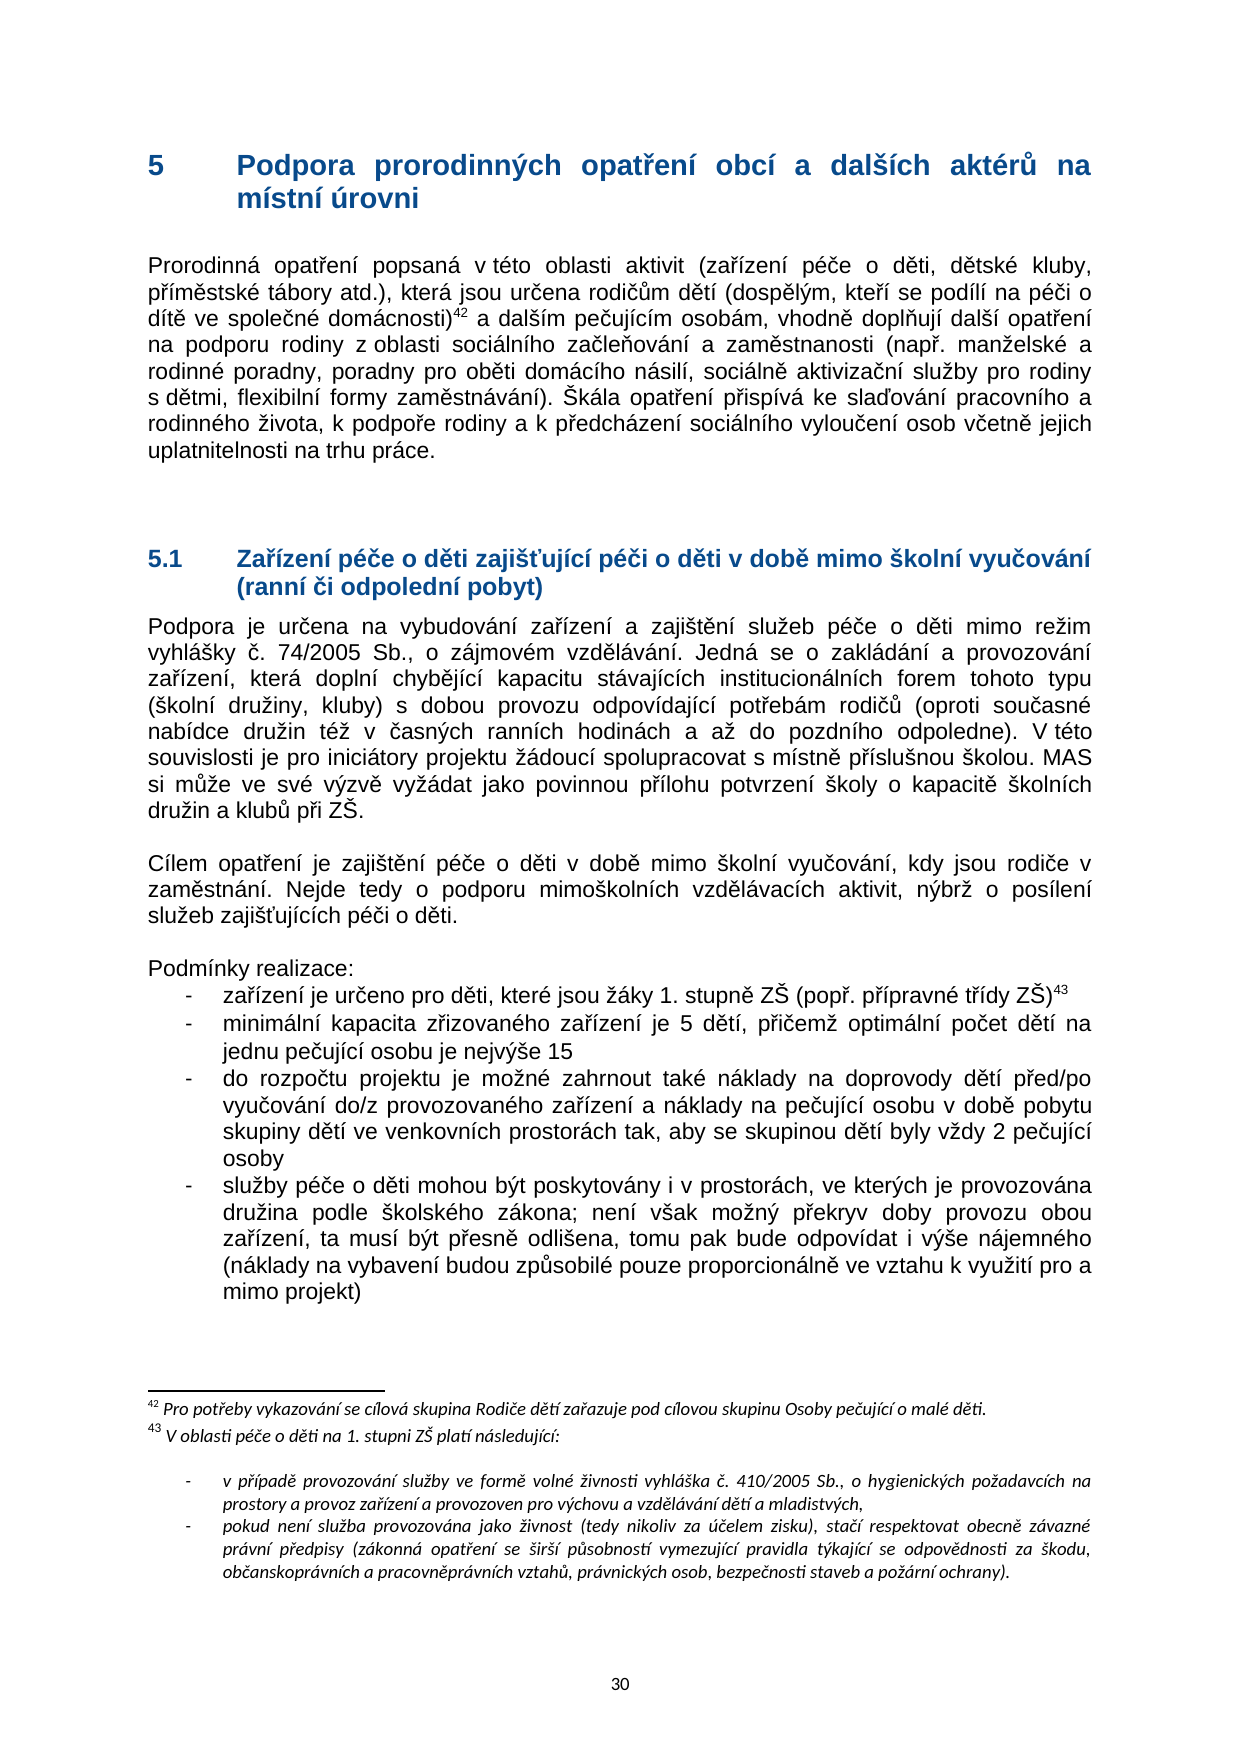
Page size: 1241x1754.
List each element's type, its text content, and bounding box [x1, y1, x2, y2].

subtitle Zařízení péče o děti zajišťující péči o děti v době mimo školní vyučování (ranní či odpolední pobyt) [148, 544, 1092, 601]
list služby péče o děti mohou být poskytovány i v prostorách, ve kterých je provozována družina podle školského zákona; není však možný překryv doby provozu obou zařízení, ta musí být přesně odlišena, tomu pak bude odpovídat i výše nájemného (náklady na vybavení budou způsobilé pouze proporcionálně ve vztahu k využití pro a mimo projekt) [185, 1171, 1092, 1304]
list do rozpočtu projektu je možné zahrnout také náklady na doprovody dětí před/po vyučování do/z provozovaného zařízení a náklady na pečující osobu v době pobytu skupiny dětí ve venkovních prostorách tak, aby se skupinou dětí byly vždy 2 pečující osoby [185, 1064, 1092, 1171]
text Podmínky realizace: [148, 955, 1092, 982]
list minimální kapacita zřizovaného zařízení je 5 dětí, přičemž optimální počet dětí na jednu pečující osobu je nejvýše 15 [185, 1009, 1092, 1064]
text Prorodinná opatření popsaná v této oblasti aktivit (zařízení péče o děti, dětské kluby, příměstské tábory atd.), která jsou určena rodičům dětí (dospělým, kteří se podílí na péči o dítě ve společné domácnosti) a dalším pečujícím osobám, vhodně doplňují další opatření na podporu rodiny z oblasti sociálního začleňování a zaměstnanosti (např. manželské a rodinné poradny, poradny pro oběti domácího násilí, sociálně aktivizační služby pro rodiny s dětmi, flexibilní formy zaměstnávání). Škála opatření přispívá ke slaďování pracovního a rodinného života, k podpoře rodiny a k předcházení sociálního vyloučení osob včetně jejich uplatnitelnosti na trhu práce. [148, 252, 1092, 463]
text Podpora je určena na vybudování zařízení a zajištění služeb péče o děti mimo režim vyhlášky č. 74/2005 Sb., o zájmovém vzdělávání. Jedná se o zakládání a provozování zařízení, která doplní chybějící kapacitu stávajících institucionálních forem tohoto typu (školní družiny, kluby) s dobou provozu odpovídající potřebám rodičů (oproti současné nabídce družin též v časných ranních hodinách a až do pozdního odpoledne). V této souvislosti je pro iniciátory projektu žádoucí spolupracovat s místně příslušnou školou. MAS si může ve své výzvě vyžádat jako povinnou přílohu potvrzení školy o kapacitě školních družin a klubů při ZŠ. [148, 613, 1092, 823]
list zařízení je určeno pro děti, které jsou žáky 1. stupně ZŠ (popř. přípravné třídy ZŠ) [185, 982, 1092, 1009]
text Cílem opatření je zajištění péče o děti v době mimo školní vyučování, kdy jsou rodiče v zaměstnání. Nejde tedy o podporu mimoškolních vzdělávacích aktivit, nýbrž o posílení služeb zajišťujících péči o děti. [148, 850, 1092, 929]
subtitle Podpora prorodinných opatření obcí a dalších aktérů na místní úrovni [148, 148, 1092, 215]
